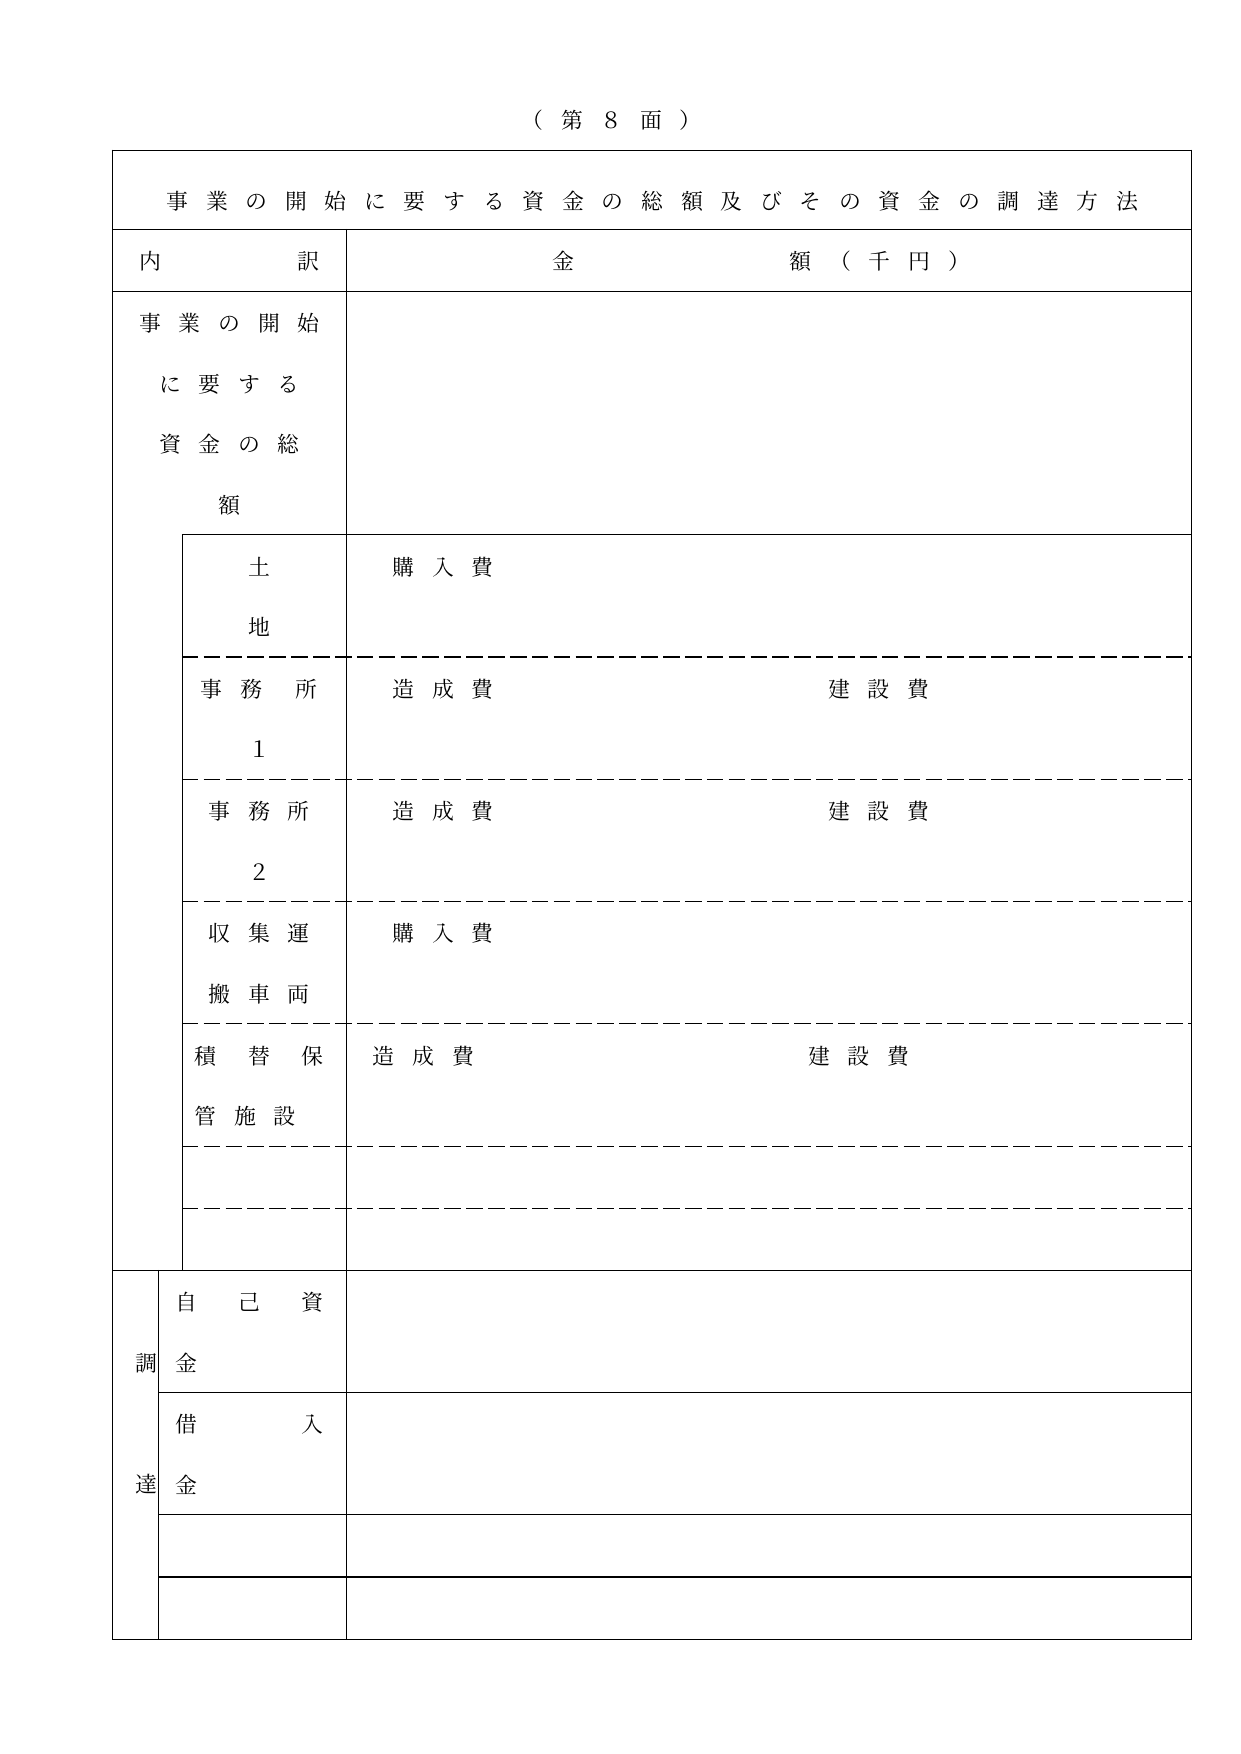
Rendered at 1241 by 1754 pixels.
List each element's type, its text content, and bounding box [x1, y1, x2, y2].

table_cell 造成費 建設費 [347, 1023, 1191, 1146]
table_header 事業の開始に要する資金の総額及びその資金の調達方法 [113, 151, 1191, 229]
table_cell [347, 1146, 1191, 1208]
table_cell [159, 1515, 346, 1576]
table_cell 金 額（千円） [347, 230, 1191, 291]
text （第８面） [96, 89, 1144, 149]
table_cell 購入費 [347, 535, 1191, 656]
table_cell 調 達 方 法 [113, 1271, 158, 1638]
table_cell 土 地 [183, 535, 346, 656]
table_cell 自己資金 [159, 1271, 346, 1392]
table_cell 購入費 [347, 901, 1191, 1023]
table_cell 積替保管施設 [183, 1023, 346, 1146]
table_cell 事業の開始に要する 資金の総額 [113, 292, 346, 534]
table_cell [347, 292, 1191, 534]
table_cell [347, 1515, 1191, 1576]
table_cell 内 訳 [113, 230, 346, 291]
table_cell [183, 1208, 346, 1270]
table_cell [159, 1578, 346, 1638]
table_cell [113, 534, 182, 1270]
table_cell 収集運搬車両 [183, 901, 346, 1023]
table_cell [347, 1393, 1191, 1514]
table_cell 造成費 建設費 [347, 779, 1191, 901]
table_cell 事務所１ [183, 656, 346, 779]
table_cell [347, 1208, 1191, 1270]
table_cell 事務所２ [183, 779, 346, 901]
table_cell 造成費 建設費 [347, 656, 1191, 779]
table_cell [347, 1271, 1191, 1392]
table_cell 借 入 金 [159, 1393, 346, 1514]
table_cell [347, 1578, 1191, 1638]
table_cell [183, 1146, 346, 1208]
